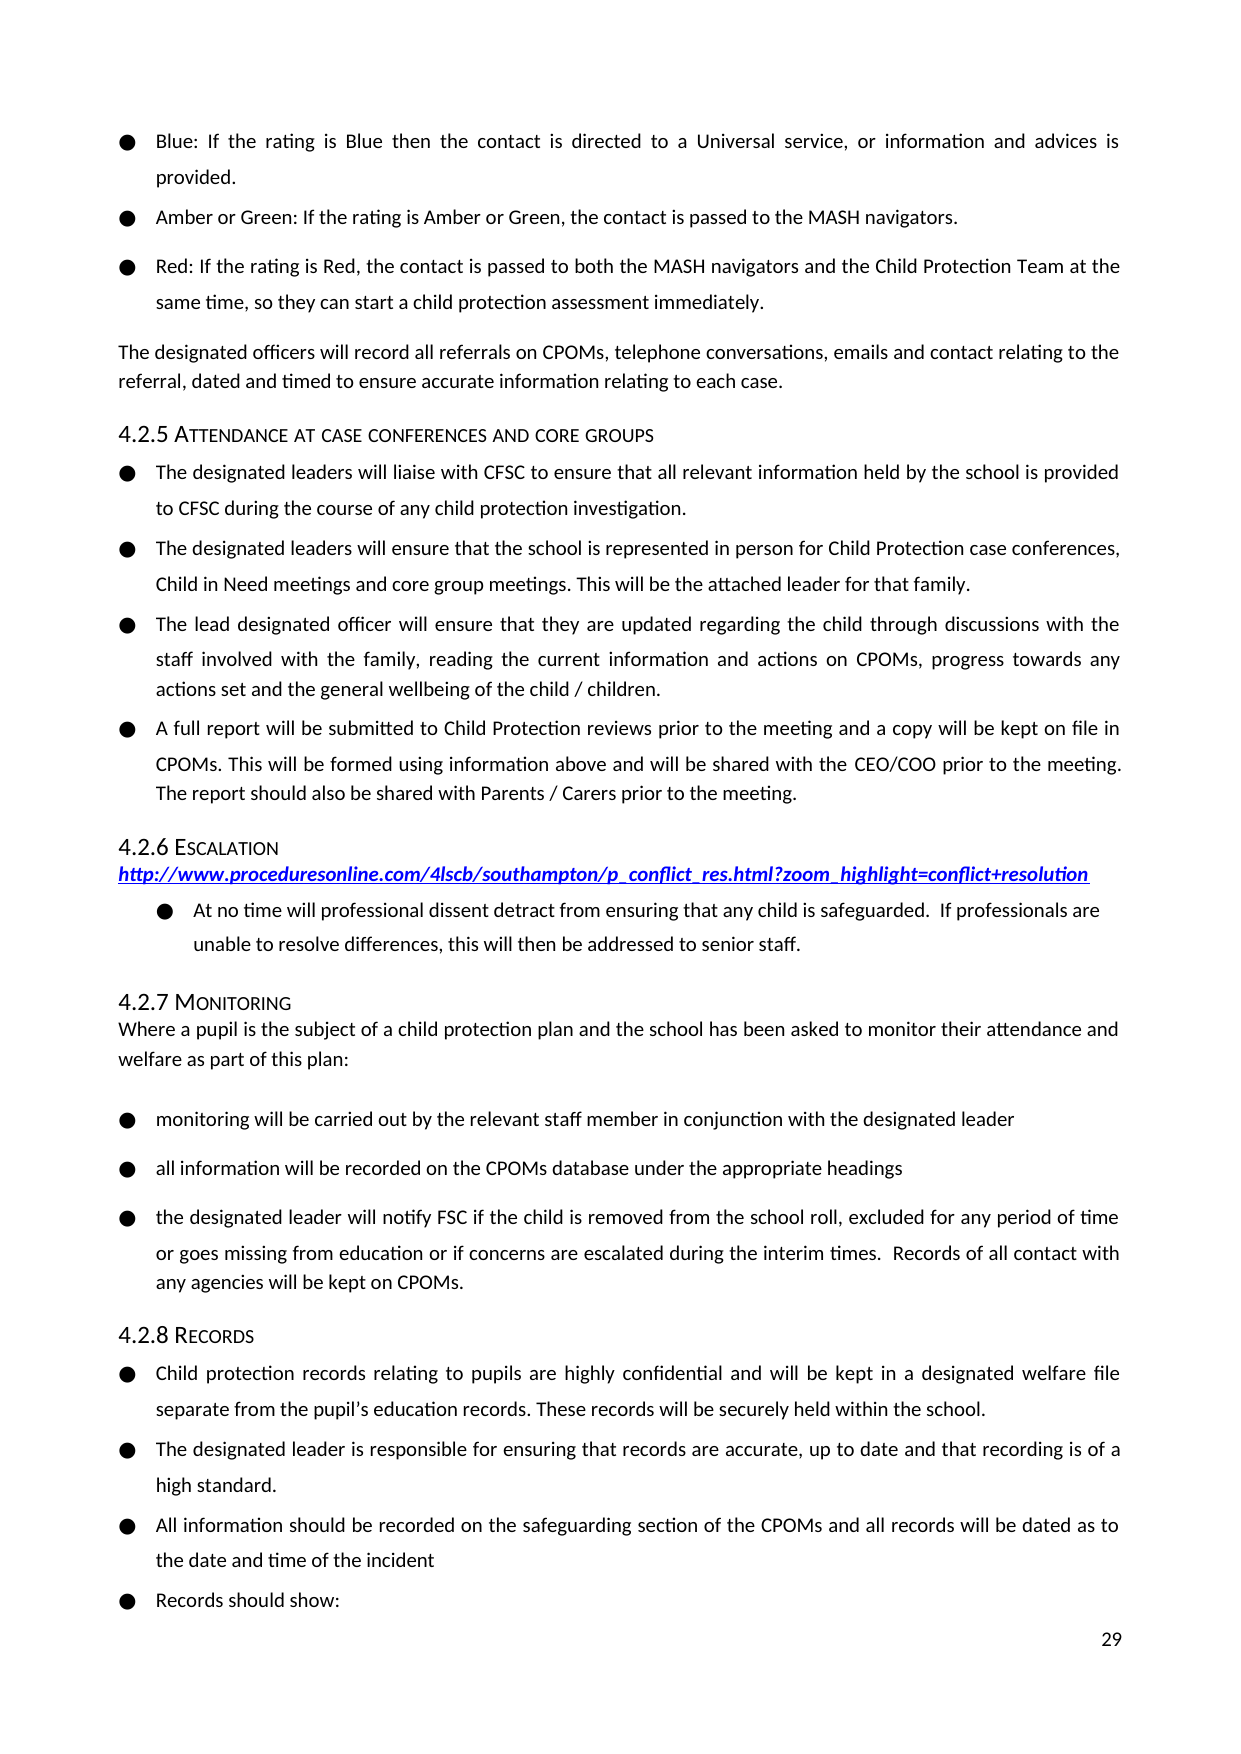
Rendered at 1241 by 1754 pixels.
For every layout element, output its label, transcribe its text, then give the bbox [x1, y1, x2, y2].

list At no time will professional dissent detract from ensuring that any child is safeguarded. If professionals are unable to resolve differences, this will then be addressed to senior staff. [156, 887, 1122, 957]
text The designated officers will record all referrals on CPOMs, telephone conversations, emails and contact relating to the referral, dated and timed to ensure accurate information relating to each case. [118, 339, 1122, 394]
list the designated leader will notify FSC if the child is removed from the school roll, excluded for any period of time or goes missing from education or if concerns are escalated during the interim times. Records of all contact with any agencies will be kept on CPOMs. [118, 1194, 1122, 1295]
subtitle 4.2.5 Attendance at case conferences and core groups [118, 418, 1122, 449]
list Child protection records relating to pupils are highly confidential and will be kept in a designated welfare file separate from the pupil’s education records. These records will be securely held within the school. [118, 1350, 1122, 1422]
list A full report will be submitted to Child Protection reviews prior to the meeting and a copy will be kept on file in CPOMs. This will be formed using information above and will be shared with the CEO/COO prior to the meeting. The report should also be shared with Parents / Carers prior to the meeting. [118, 705, 1122, 806]
text http://www.proceduresonline.com/4lscb/southampton/p_conflict_res.html?zoom_highlight=conflict+resolution [118, 861, 1122, 887]
subtitle 4.2.7 Monitoring [118, 986, 1122, 1017]
list The designated leaders will ensure that the school is represented in person for Child Protection case conferences, Child in Need meetings and core group meetings. This will be the attached leader for that family. [118, 524, 1122, 596]
list monitoring will be carried out by the relevant staff member in conjunction with the designated leader [118, 1096, 1122, 1138]
list The designated leaders will liaise with CFSC to ensure that all relevant information held by the school is provided to CFSC during the course of any child protection investigation. [118, 449, 1122, 521]
subtitle 4.2.8 Records [118, 1319, 1122, 1350]
text Where a pupil is the subject of a child protection plan and the school has been asked to monitor their attendance and welfare as part of this plan: [118, 1017, 1122, 1071]
list Red: If the rating is Red, the contact is passed to both the MASH navigators and the Child Protection Team at the same time, so they can start a child protection assessment immediately. [118, 243, 1122, 315]
list Amber or Green: If the rating is Amber or Green, the contact is passed to the MASH navigators. [118, 194, 1122, 236]
list The lead designated officer will ensure that they are updated regarding the child through discussions with the staff involved with the family, reading the current information and actions on CPOMs, progress towards any actions set and the general wellbeing of the child / children. [118, 600, 1122, 701]
list The designated leader is responsible for ensuring that records are accurate, up to date and that recording is of a high standard. [118, 1426, 1122, 1497]
list Records should show: [118, 1577, 1122, 1619]
list Blue: If the rating is Blue then the contact is directed to a Universal service, or information and advices is provided. [118, 118, 1122, 190]
subtitle 4.2.6 Escalation [118, 831, 1122, 861]
list All information should be recorded on the safeguarding section of the CPOMs and all records will be dated as to the date and time of the incident [118, 1501, 1122, 1573]
list all information will be recorded on the CPOMs database under the appropriate headings [118, 1145, 1122, 1187]
